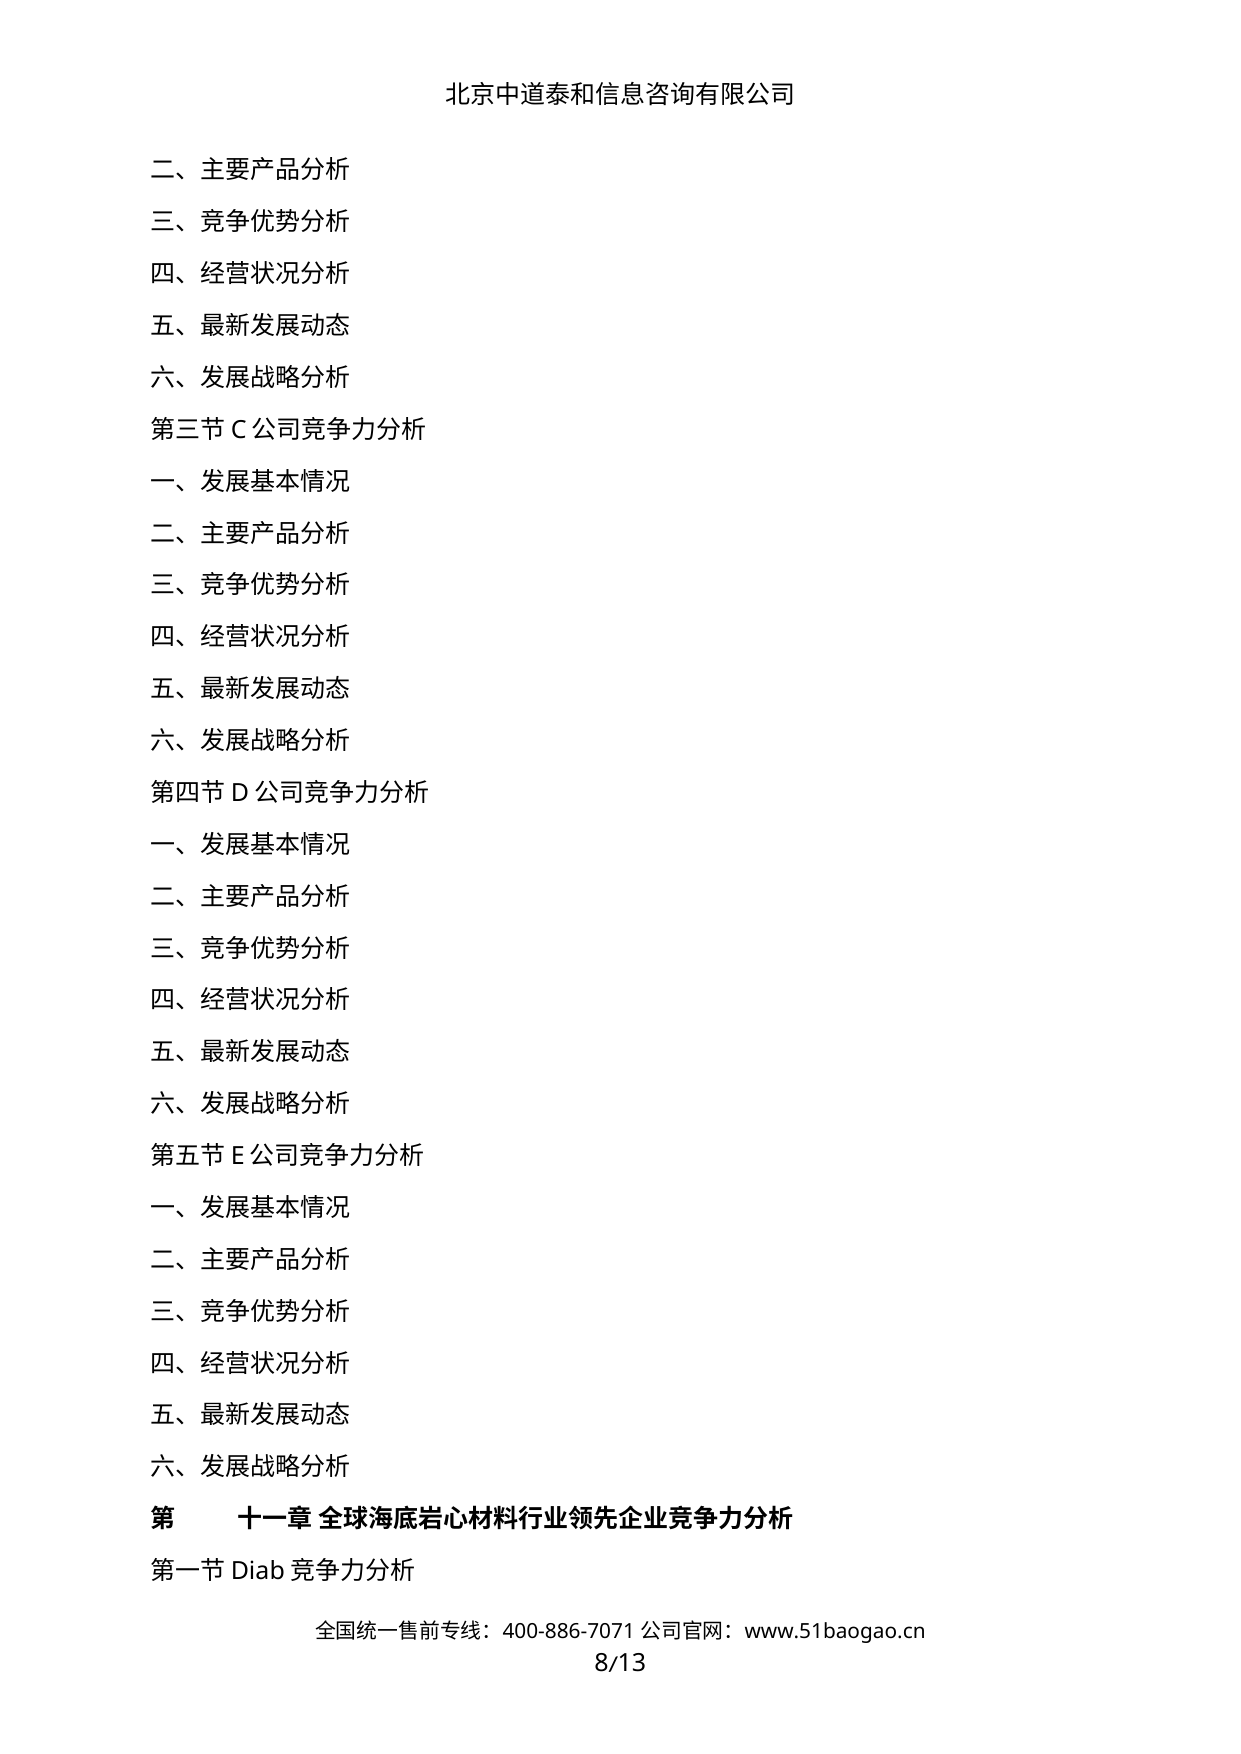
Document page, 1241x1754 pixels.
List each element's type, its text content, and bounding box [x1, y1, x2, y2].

text 六、发展战略分析 [150, 721, 1090, 757]
text 五、最新发展动态 [150, 306, 1090, 342]
text 二、主要产品分析 [150, 513, 1090, 549]
text 五、最新发展动态 [150, 1032, 1090, 1068]
text 第四节 D公司竞争力分析 [150, 772, 1090, 809]
text 二、主要产品分析 [150, 150, 1090, 186]
text 六、发展战略分析 [150, 357, 1090, 394]
text 三、竞争优势分析 [150, 928, 1090, 964]
text 一、发展基本情况 [150, 461, 1090, 497]
text 一、发展基本情况 [150, 1187, 1090, 1224]
text 第 十一章 全球海底岩心材料行业领先企业竞争力分析 [150, 1499, 1090, 1535]
text 二、主要产品分析 [150, 1239, 1090, 1276]
text 五、最新发展动态 [150, 669, 1090, 705]
text 第五节 E公司竞争力分析 [150, 1136, 1090, 1172]
text 四、经营状况分析 [150, 1343, 1090, 1379]
text 四、经营状况分析 [150, 254, 1090, 290]
text 三、竞争优势分析 [150, 1291, 1090, 1327]
text 六、发展战略分析 [150, 1447, 1090, 1483]
text 五、最新发展动态 [150, 1395, 1090, 1431]
text 一、发展基本情况 [150, 824, 1090, 861]
text 三、竞争优势分析 [150, 202, 1090, 238]
text 四、经营状况分析 [150, 617, 1090, 653]
text 四、经营状况分析 [150, 980, 1090, 1016]
text 第三节 C公司竞争力分析 [150, 409, 1090, 446]
text 三、竞争优势分析 [150, 565, 1090, 601]
text 六、发展战略分析 [150, 1084, 1090, 1120]
text 二、主要产品分析 [150, 876, 1090, 912]
text 第一节 Diab竞争力分析 [150, 1551, 1090, 1587]
